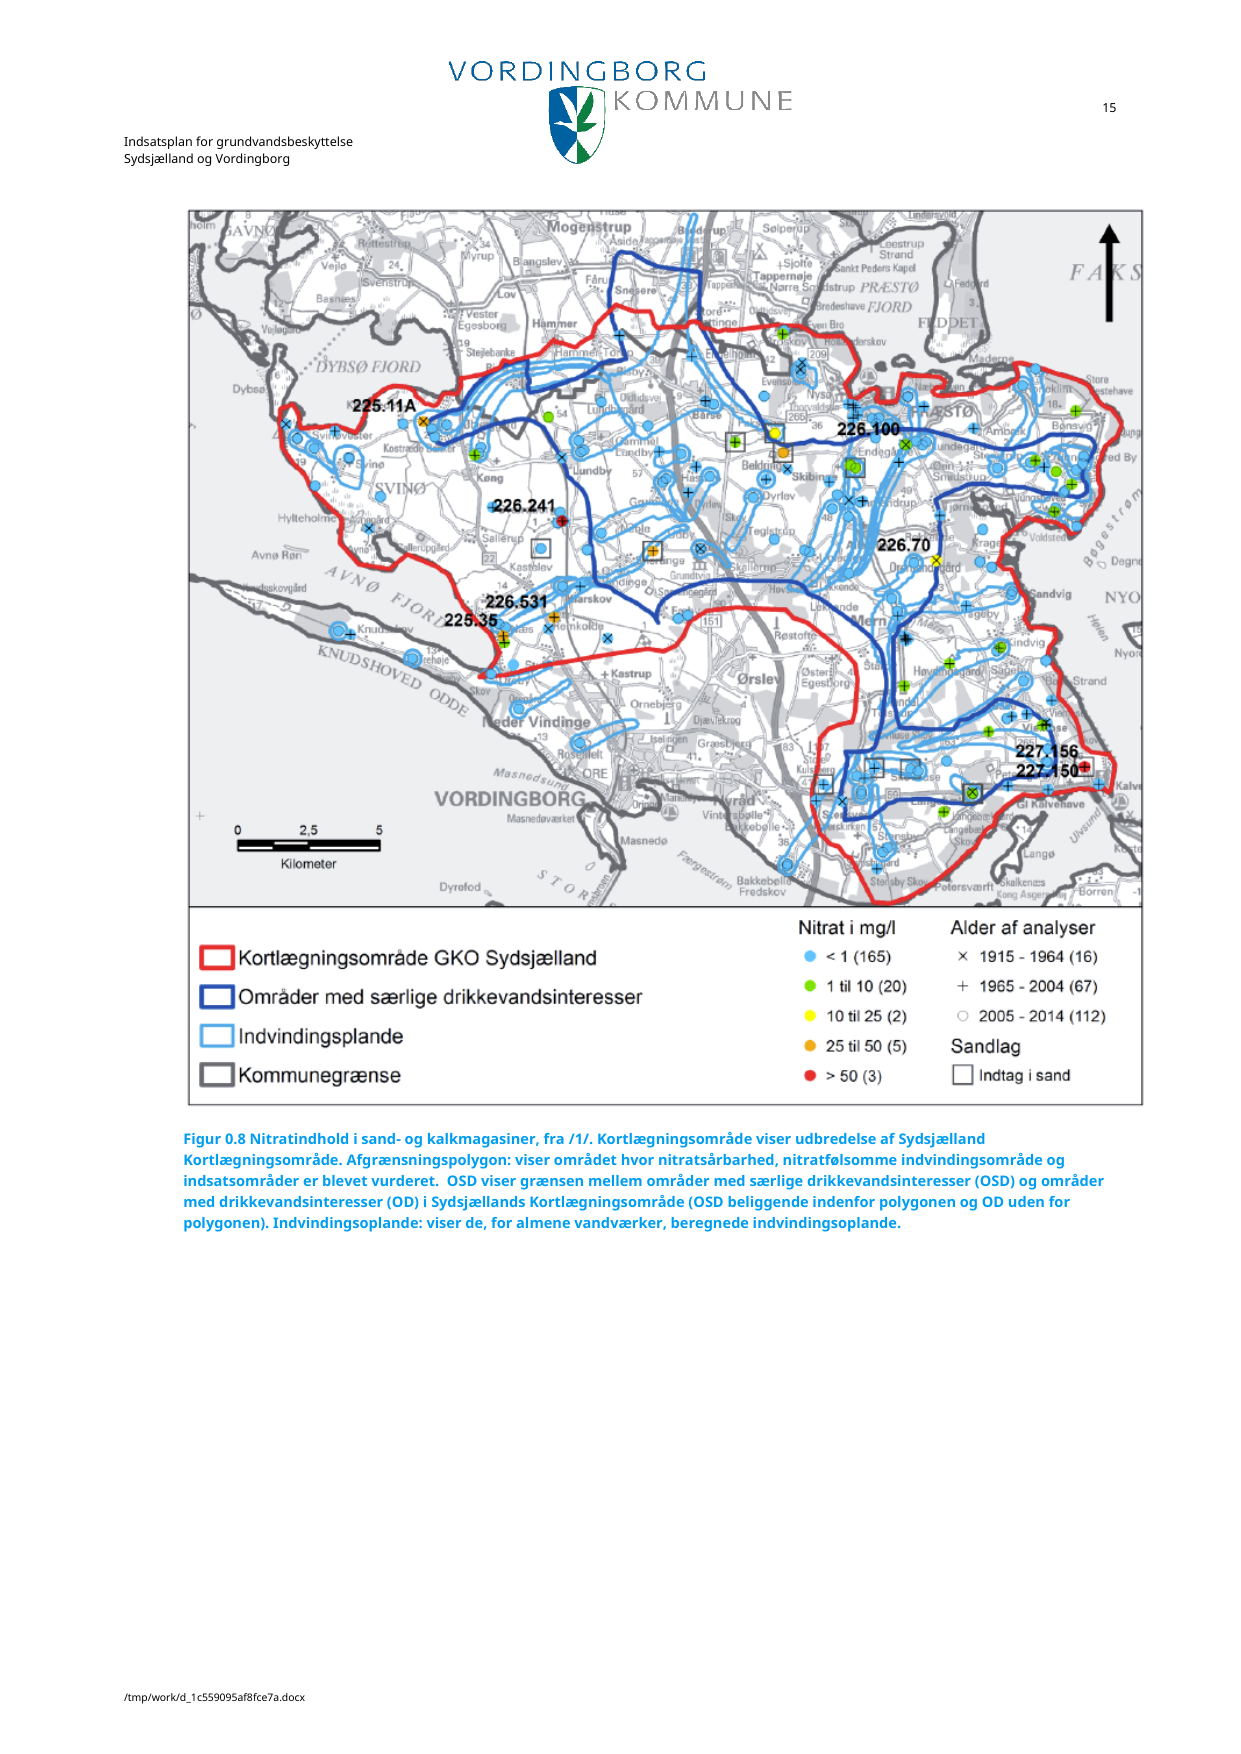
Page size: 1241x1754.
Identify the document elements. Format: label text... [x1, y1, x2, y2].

picture [448, 61, 792, 164]
picture [183, 206, 1145, 1111]
text Figur 0.8 Nitratindhold i sand- og kalkmagasiner, fra /1/. Kortlægningsområde viser udbredelse af Sydsjælland Kortlægningsområde. Afgrænsningspolygon: viser området hvor nitratsårbarhed, nitratfølsomme indvindingsområde og indsatsområder er blevet vurderet. OSD viser grænsen mellem områder med særlige drikkevandsinteresser (OSD) og områder med drikkevandsinteresser (OD) i Sydsjællands Kortlægningsområde (OSD beliggende indenfor polygonen og OD uden for polygonen). Indvindingsoplande: viser de, for almene vandværker, beregnede indvindingsoplande. [183, 1128, 1116, 1232]
